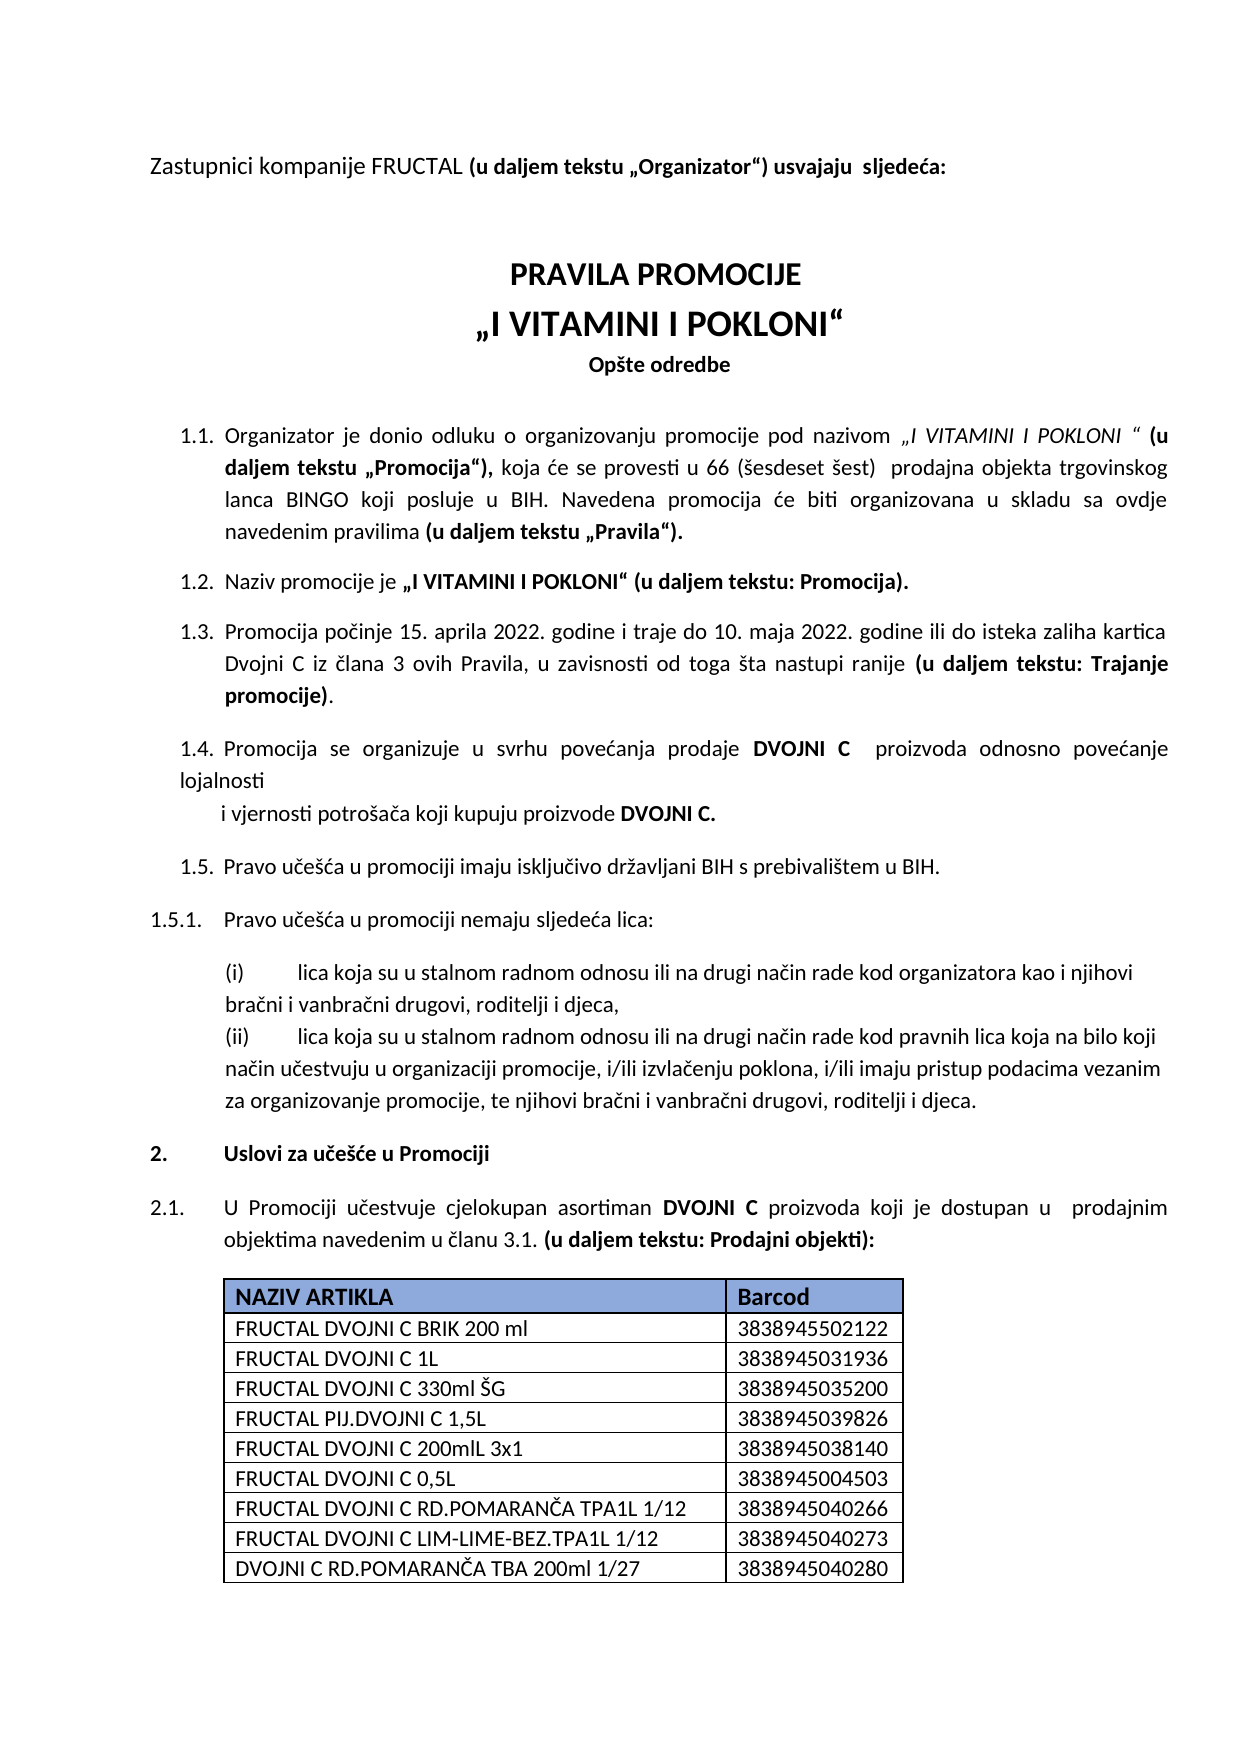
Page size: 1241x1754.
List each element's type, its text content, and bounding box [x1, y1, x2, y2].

list Organizator je donio odluku o organizovanju promocije pod nazivom „I VITAMINI I POKLONI “ (u daljem tekstu „Promocija“), koja će se provesti u 66 (šesdeset šest) prodajna objekta trgovinskog lanca BINGO koji posluje u BIH. Navedena promocija će biti organizovana u skladu sa ovdje navedenim pravilima (u daljem tekstu „Pravila“). [179, 421, 1169, 545]
table_cell FRUCTAL DVOJNI C 330ml ŠG [225, 1373, 725, 1402]
list (i) lica koja su u stalnom radnom odnosu ili na drugi način rade kod organizatora kao i njihovi bračni i vanbračni drugovi, roditelji i djeca, [225, 958, 1169, 1018]
table_cell FRUCTAL DVOJNI C 0,5L [225, 1463, 725, 1492]
table_cell FRUCTAL PIJ.DVOJNI C 1,5L [225, 1403, 725, 1432]
table_header Barcod [727, 1280, 902, 1312]
text Zastupnici kompanije FRUCTAL (u daljem tekstu „Organizator“) usvajaju sljedeća: [150, 150, 1240, 181]
table_cell 3838945038140 [727, 1433, 902, 1462]
table_cell 3838945031936 [727, 1343, 902, 1372]
text 1.4. Promocija se organizuje u svrhu povećanja prodaje DVOJNI C proizvoda odnosno povećanje lojalnosti i vjernosti potrošača koji kupuju proizvode DVOJNI C. [179, 734, 1169, 827]
table_cell 3838945502122 [727, 1314, 902, 1342]
list (ii) lica koja su u stalnom radnom odnosu ili na drugi način rade kod pravnih lica koja na bilo koji način učestvuju u organizaciji promocije, i/ili izvlačenju poklona, i/ili imaju pristup podacima vezanim za organizovanje promocije, te njihovi bračni i vanbračni drugovi, roditelji i djeca. [225, 1022, 1169, 1114]
text 2.1. U Promociji učestvuje cjelokupan asortiman DVOJNI C proizvoda koji je dostupan u prodajnim objektima navedenim u članu 3.1. (u daljem tekstu: Prodajni objekti): [150, 1193, 1169, 1253]
table_cell FRUCTAL DVOJNI C 1L [225, 1343, 725, 1372]
table_cell DVOJNI C RD.POMARANČA TBA 200ml 1/27 [225, 1553, 725, 1582]
table_cell FRUCTAL DVOJNI C BRIK 200 ml [225, 1314, 725, 1342]
table_cell 3838945004503 [727, 1463, 902, 1492]
table_cell 3838945040266 [727, 1493, 902, 1522]
table_cell 3838945040273 [727, 1523, 902, 1552]
text 1.5. Pravo učešća u promociji imaju isključivo državljani BIH s prebivalištem u BIH. [179, 852, 1169, 880]
table_cell 3838945035200 [727, 1373, 902, 1402]
table_header NAZIV ARTIKLA [225, 1280, 725, 1312]
table_cell FRUCTAL DVOJNI C 200mlL 3x1 [225, 1433, 725, 1462]
table_cell FRUCTAL DVOJNI C LIM-LIME-BEZ.TPA1L 1/12 [225, 1523, 725, 1552]
text PRAVILA PROMOCIJE „I VITAMINI I POKLONI“ Opšte odredbe [150, 206, 1169, 378]
table_cell FRUCTAL DVOJNI C RD.POMARANČA TPA1L 1/12 [225, 1493, 725, 1522]
list Naziv promocije je „I VITAMINI I POKLONI“ (u daljem tekstu: Promocija). [179, 567, 1169, 595]
table_cell 3838945040280 [727, 1553, 902, 1582]
list Promocija počinje 15. aprila 2022. godine i traje do 10. maja 2022. godine ili do isteka zaliha kartica Dvojni C iz člana 3 ovih Pravila, u zavisnosti od toga šta nastupi ranije (u daljem tekstu: Trajanje promocije). [179, 617, 1169, 709]
text 1.5.1. Pravo učešća u promociji nemaju sljedeća lica: [150, 905, 1169, 933]
text 2. Uslovi za učešće u Promociji [150, 1139, 1169, 1168]
table_cell 3838945039826 [727, 1403, 902, 1432]
